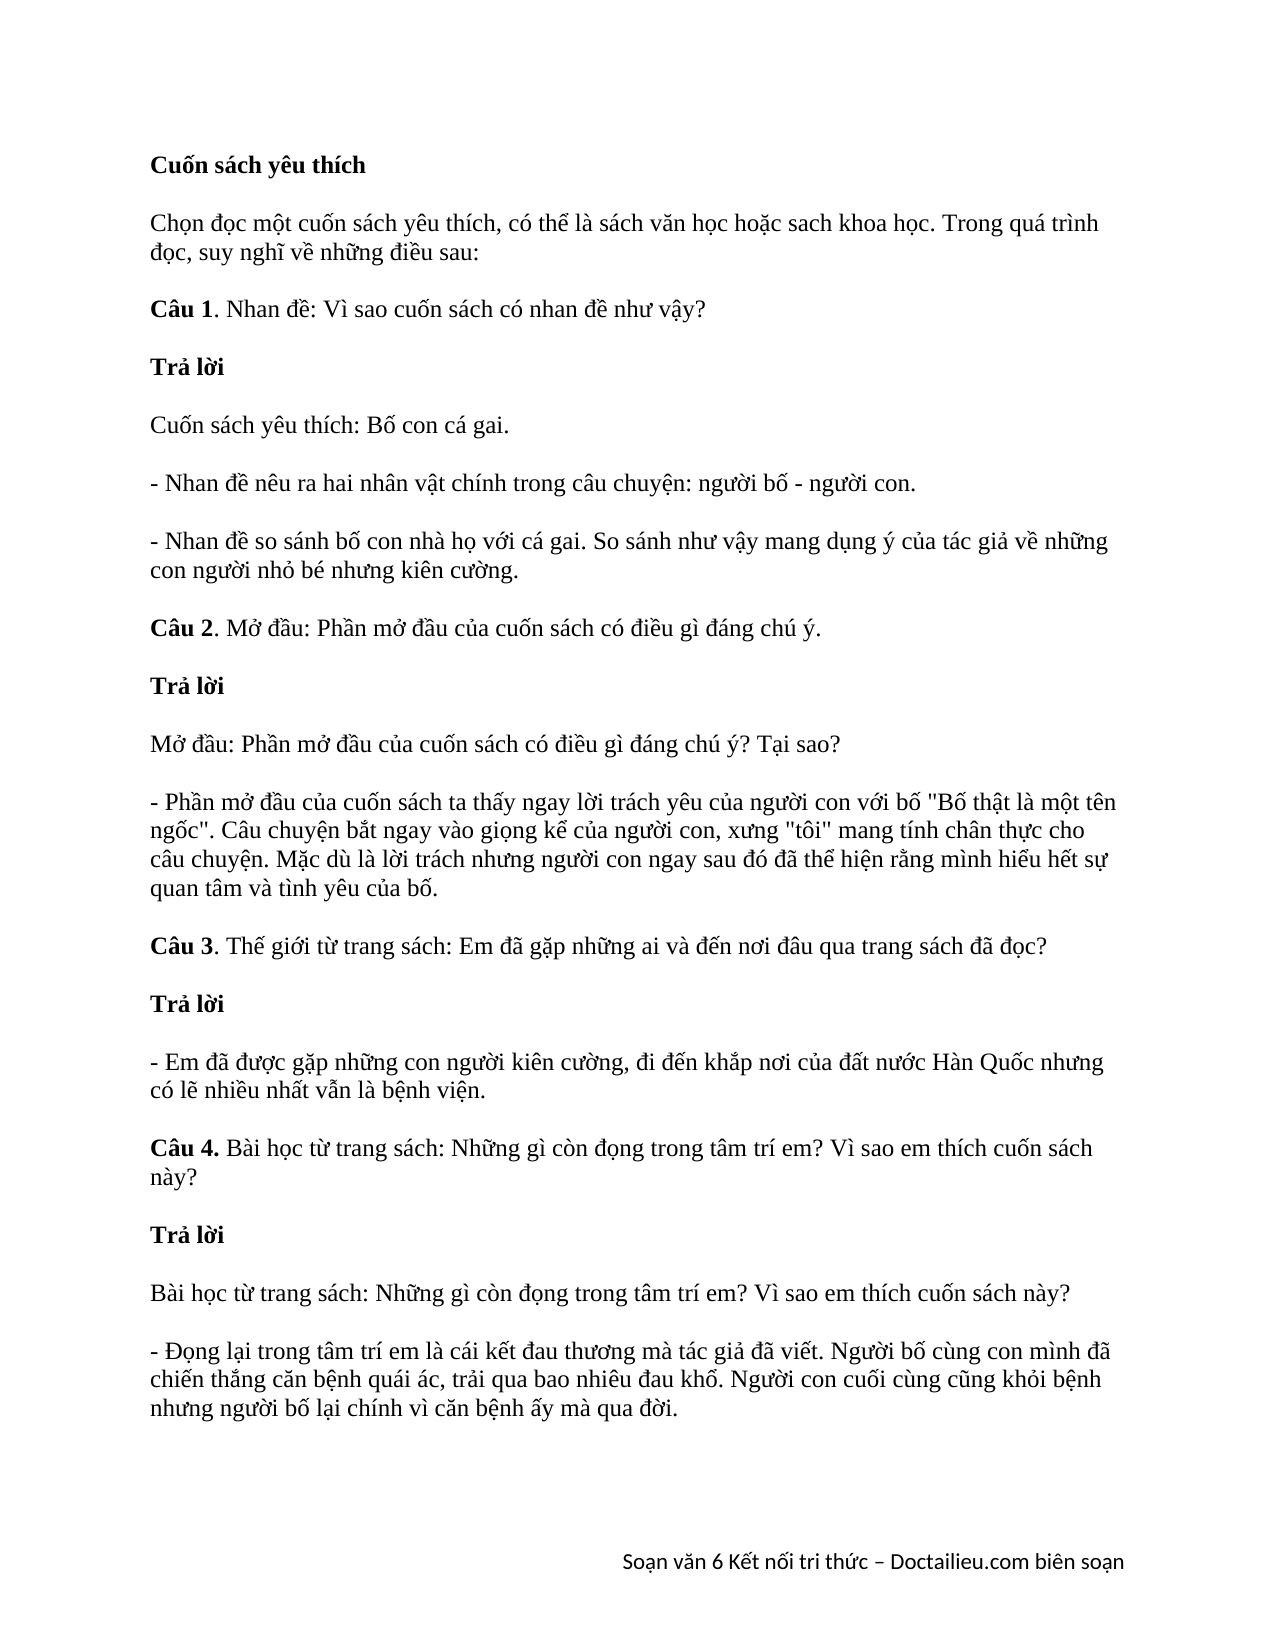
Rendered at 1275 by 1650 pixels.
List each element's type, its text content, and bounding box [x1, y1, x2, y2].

text Trả lời [150, 989, 1125, 1017]
text Mở đầu: Phần mở đầu của cuốn sách có điều gì đáng chú ý? Tại sao? [150, 729, 1125, 757]
text Trả lời [150, 671, 1125, 699]
text - Em đã được gặp những con người kiên cường, đi đến khắp nơi của đất nước Hàn Quốc nhưng có lẽ nhiều nhất vẫn là bệnh viện. [150, 1047, 1125, 1104]
text Câu 2. Mở đầu: Phần mở đầu của cuốn sách có điều gì đáng chú ý. [150, 613, 1125, 642]
text - Đọng lại trong tâm trí em là cái kết đau thương mà tác giả đã viết. Người bố cùng con mình đã chiến thắng căn bệnh quái ác, trải qua bao nhiêu đau khổ. Người con cuối cùng cũng khỏi bệnh nhưng người bố lại chính vì căn bệnh ấy mà qua đời. [150, 1336, 1125, 1422]
text - Nhan đề nêu ra hai nhân vật chính trong câu chuyện: người bố - người con. [150, 468, 1125, 497]
text Bài học từ trang sách: Những gì còn đọng trong tâm trí em? Vì sao em thích cuốn sách này? [150, 1278, 1125, 1307]
text Câu 4. Bài học từ trang sách: Những gì còn đọng trong tâm trí em? Vì sao em thích cuốn sách này? [150, 1133, 1125, 1191]
text Chọn đọc một cuốn sách yêu thích, có thể là sách văn học hoặc sach khoa học. Trong quá trình đọc, suy nghĩ về những điều sau: [150, 208, 1125, 265]
text Cuốn sách yêu thích: Bố con cá gai. [150, 410, 1125, 439]
text Câu 3. Thế giới từ trang sách: Em đã gặp những ai và đến nơi đâu qua trang sách đã đọc? [150, 931, 1125, 959]
text - Nhan đề so sánh bố con nhà họ với cá gai. So sánh như vậy mang dụng ý của tác giả về những con người nhỏ bé nhưng kiên cường. [150, 526, 1125, 584]
text - Phần mở đầu của cuốn sách ta thấy ngay lời trách yêu của người con với bố "Bố thật là một tên ngốc". Câu chuyện bắt ngay vào giọng kể của người con, xưng "tôi" mang tính chân thực cho câu chuyện. Mặc dù là lời trách nhưng người con ngay sau đó đã thể hiện rằng mình hiểu hết sự quan tâm và tình yêu của bố. [150, 787, 1125, 902]
text Cuốn sách yêu thích [150, 150, 1125, 179]
text Trả lời [150, 352, 1125, 381]
text Trả lời [150, 1220, 1125, 1249]
text Câu 1. Nhan đề: Vì sao cuốn sách có nhan đề như vậy? [150, 294, 1125, 323]
